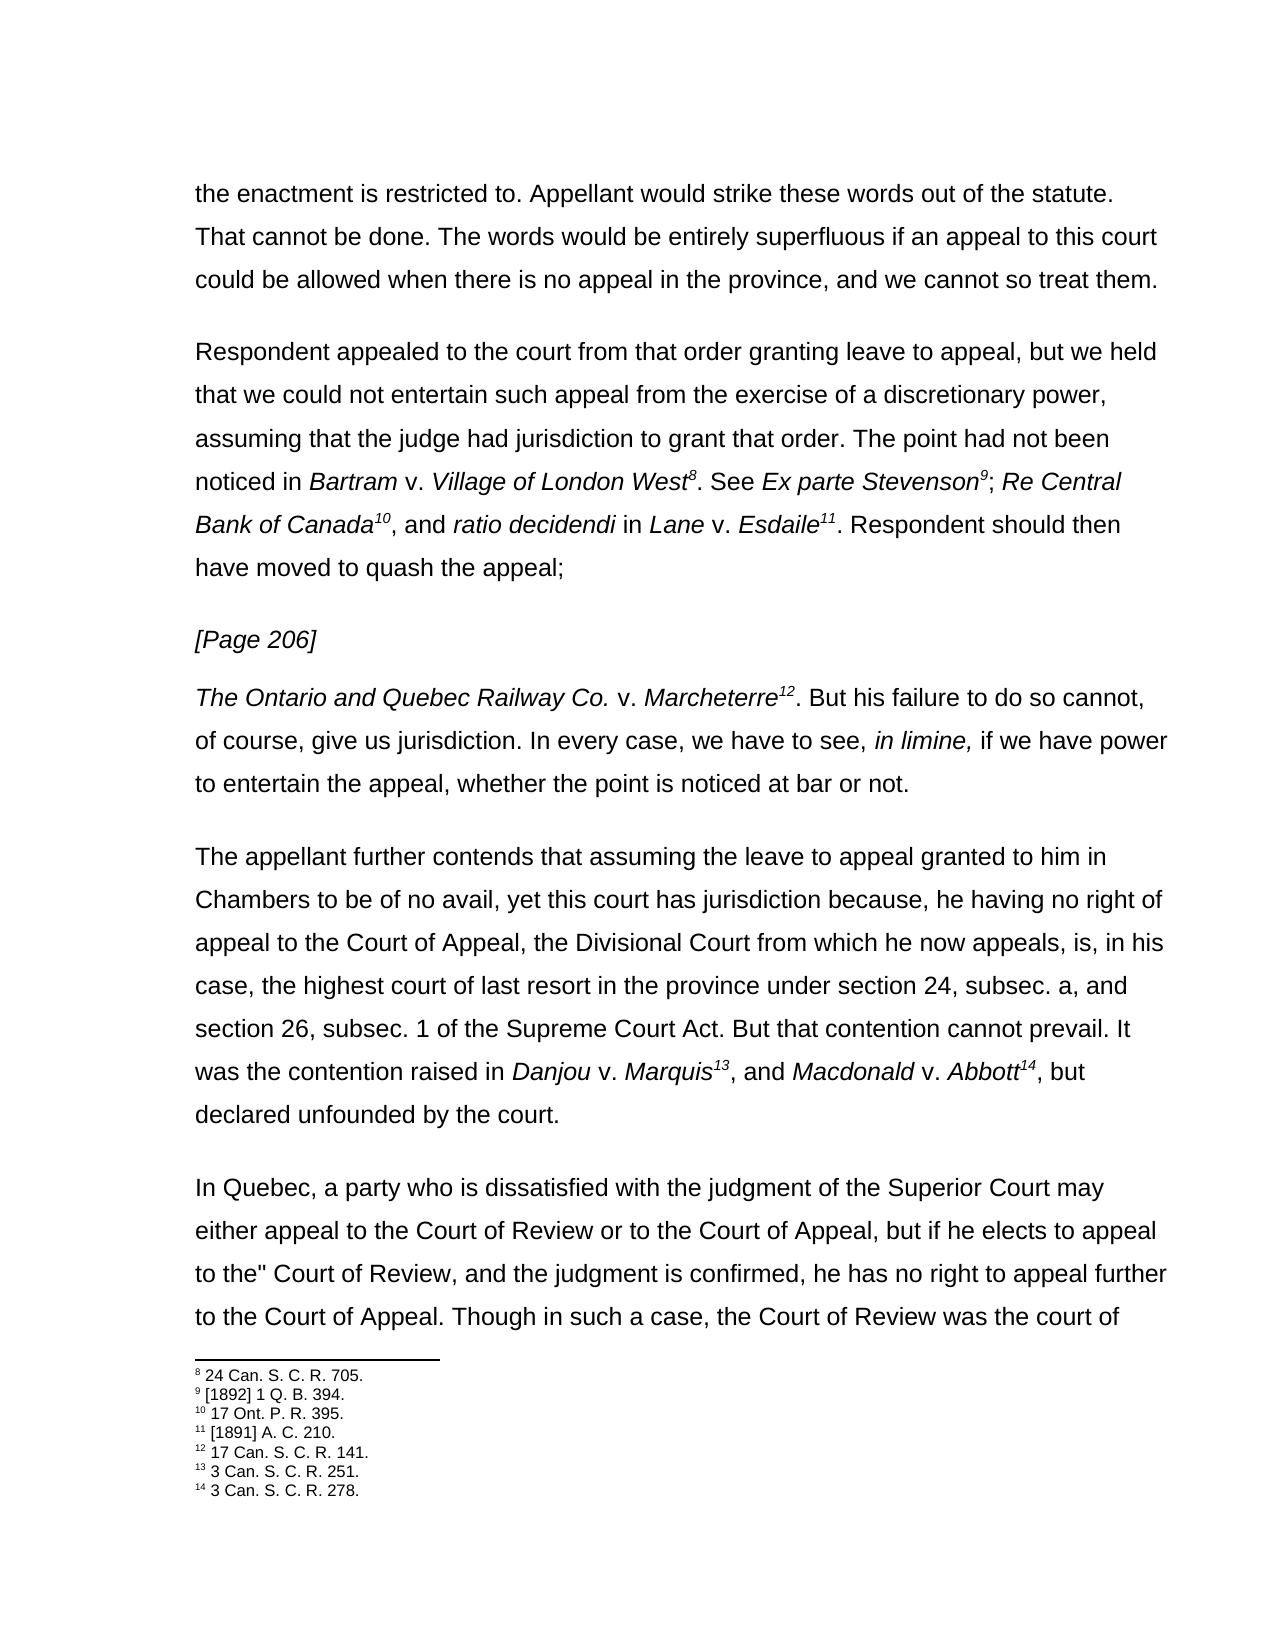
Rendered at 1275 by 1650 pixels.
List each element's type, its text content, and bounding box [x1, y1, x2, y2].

text [Page 206] [195, 625, 1170, 654]
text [195, 179, 1170, 294]
text The appellant further contends that assuming the leave to appeal granted to him in Chambers to be of no avail, yet this court has jurisdiction because, he having no right of appeal to the Court of Appeal, the Divisional Court from which he now appeals, is, in his case, the highest court of last resort in the province under section 24, subsec. a, and section 26, subsec. 1 of the Supreme Court Act. But that contention cannot prevail. It was the contention raised in Danjou v. Marquis, and Macdonald v. Abbott, but declared unfounded by the court. [195, 842, 1170, 1129]
text The Ontario and Quebec Railway Co. v. Marcheterre. But his failure to do so cannot, of course, give us jurisdiction. In every case, we have to see, in limine, if we have power to entertain the appeal, whether the point is noticed at bar or not. [195, 683, 1170, 798]
text Respondent appealed to the court from that order granting leave to appeal, but we held that we could not entertain such appeal from the exercise of a discretionary power, assuming that the judge had jurisdiction to grant that order. The point had not been noticed in Bartram v. Village of London West. See Ex parte Stevenson; Re Central Bank of Canada, and ratio decidendi in Lane v. Esdaile. Respondent should then have moved to quash the appeal; [195, 337, 1170, 582]
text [195, 1173, 1170, 1331]
